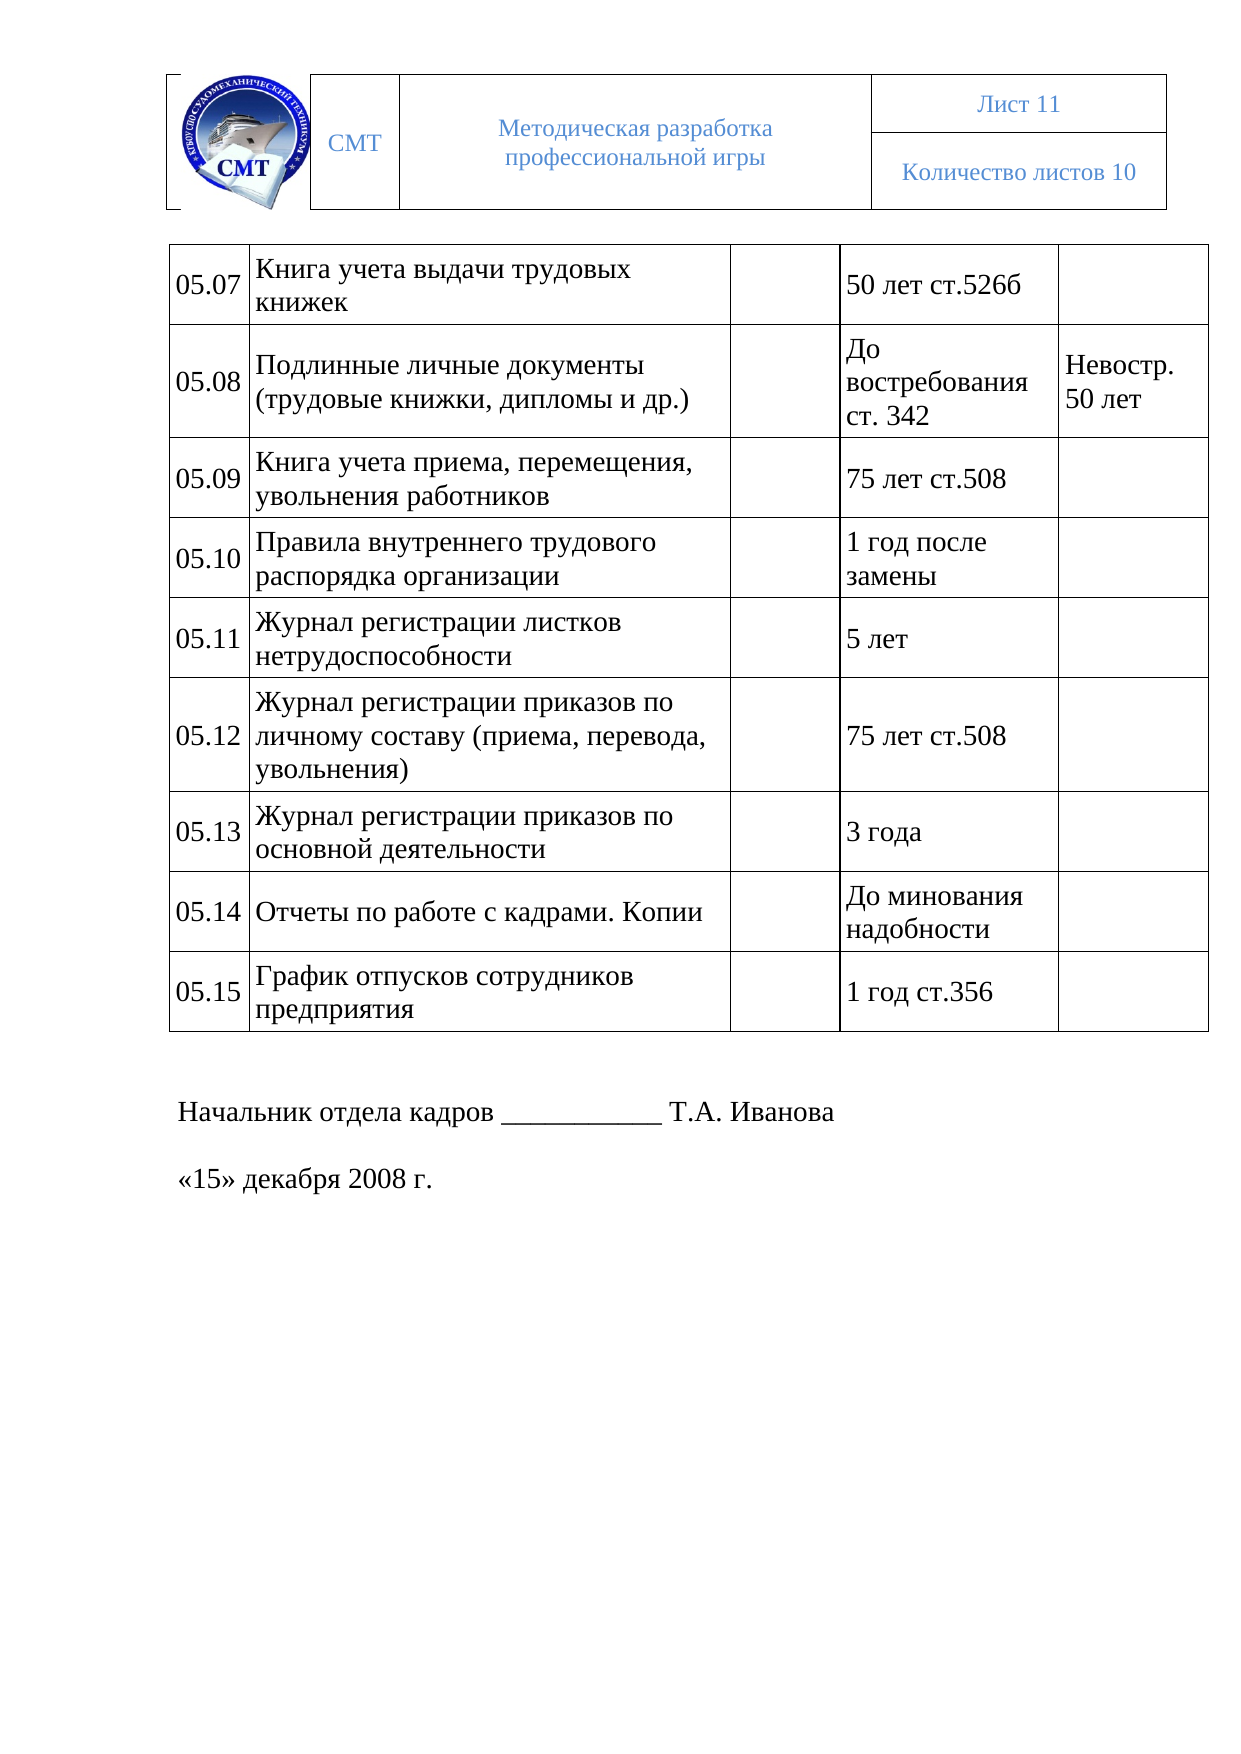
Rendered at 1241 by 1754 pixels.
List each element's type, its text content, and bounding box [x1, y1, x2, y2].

table_cell 05.14 [170, 872, 249, 951]
table_cell [1059, 872, 1208, 951]
table_cell До востребования ст. 342 [841, 325, 1058, 437]
table_cell [1059, 598, 1208, 677]
table_cell Книга учета приема, перемещения, увольнения работников [250, 438, 730, 517]
table_cell [1059, 792, 1208, 871]
table_cell 05.10 [170, 518, 249, 597]
table_cell [1059, 245, 1208, 324]
table_cell [1059, 678, 1208, 791]
table_cell 1 год ст.356 [841, 952, 1058, 1031]
table_cell Журнал регистрации приказов по личному составу (приема, перевода, увольнения) [250, 678, 730, 791]
text «15» декабря 2008 г. [177, 1161, 1152, 1195]
table_cell [731, 678, 839, 791]
table_cell Журнал регистрации приказов по основной деятельности [250, 792, 730, 871]
table_cell Книга учета выдачи трудовых книжек [250, 245, 730, 324]
table_cell [731, 325, 839, 437]
table_cell 05.09 [170, 438, 249, 517]
table_cell Невостр. 50 лет [1059, 325, 1208, 437]
table_cell 05.07 [170, 245, 249, 324]
table_cell 50 лет ст.526б [841, 245, 1058, 324]
table_cell 75 лет ст.508 [841, 438, 1058, 517]
picture [180, 74, 310, 210]
table_cell 05.13 [170, 792, 249, 871]
text Начальник отдела кадров ___________ Т.А. Иванова [177, 1094, 1152, 1128]
table_cell [1059, 952, 1208, 1031]
table_cell График отпусков сотрудников предприятия [250, 952, 730, 1031]
table_cell 05.12 [170, 678, 249, 791]
table_cell [731, 872, 839, 951]
table_cell [1059, 438, 1208, 517]
table_cell [731, 952, 839, 1031]
table_cell Подлинные личные документы (трудовые книжки, дипломы и др.) [250, 325, 730, 437]
table_cell [731, 792, 839, 871]
table_cell Правила внутреннего трудового распорядка организации [250, 518, 730, 597]
table_cell 05.15 [170, 952, 249, 1031]
table_cell [1059, 518, 1208, 597]
table_cell [731, 245, 839, 324]
table_cell 05.08 [170, 325, 249, 437]
table_cell Журнал регистрации листков нетрудоспособности [250, 598, 730, 677]
table_cell Отчеты по работе с кадрами. Копии [250, 872, 730, 951]
table_cell 5 лет [841, 598, 1058, 677]
table_cell [731, 518, 839, 597]
table_cell 1 год после замены [841, 518, 1058, 597]
table_cell До минования надобности [841, 872, 1058, 951]
table_cell [731, 598, 839, 677]
table_cell 3 года [841, 792, 1058, 871]
table_cell 05.11 [170, 598, 249, 677]
table_cell [731, 438, 839, 517]
table_cell 75 лет ст.508 [841, 678, 1058, 791]
